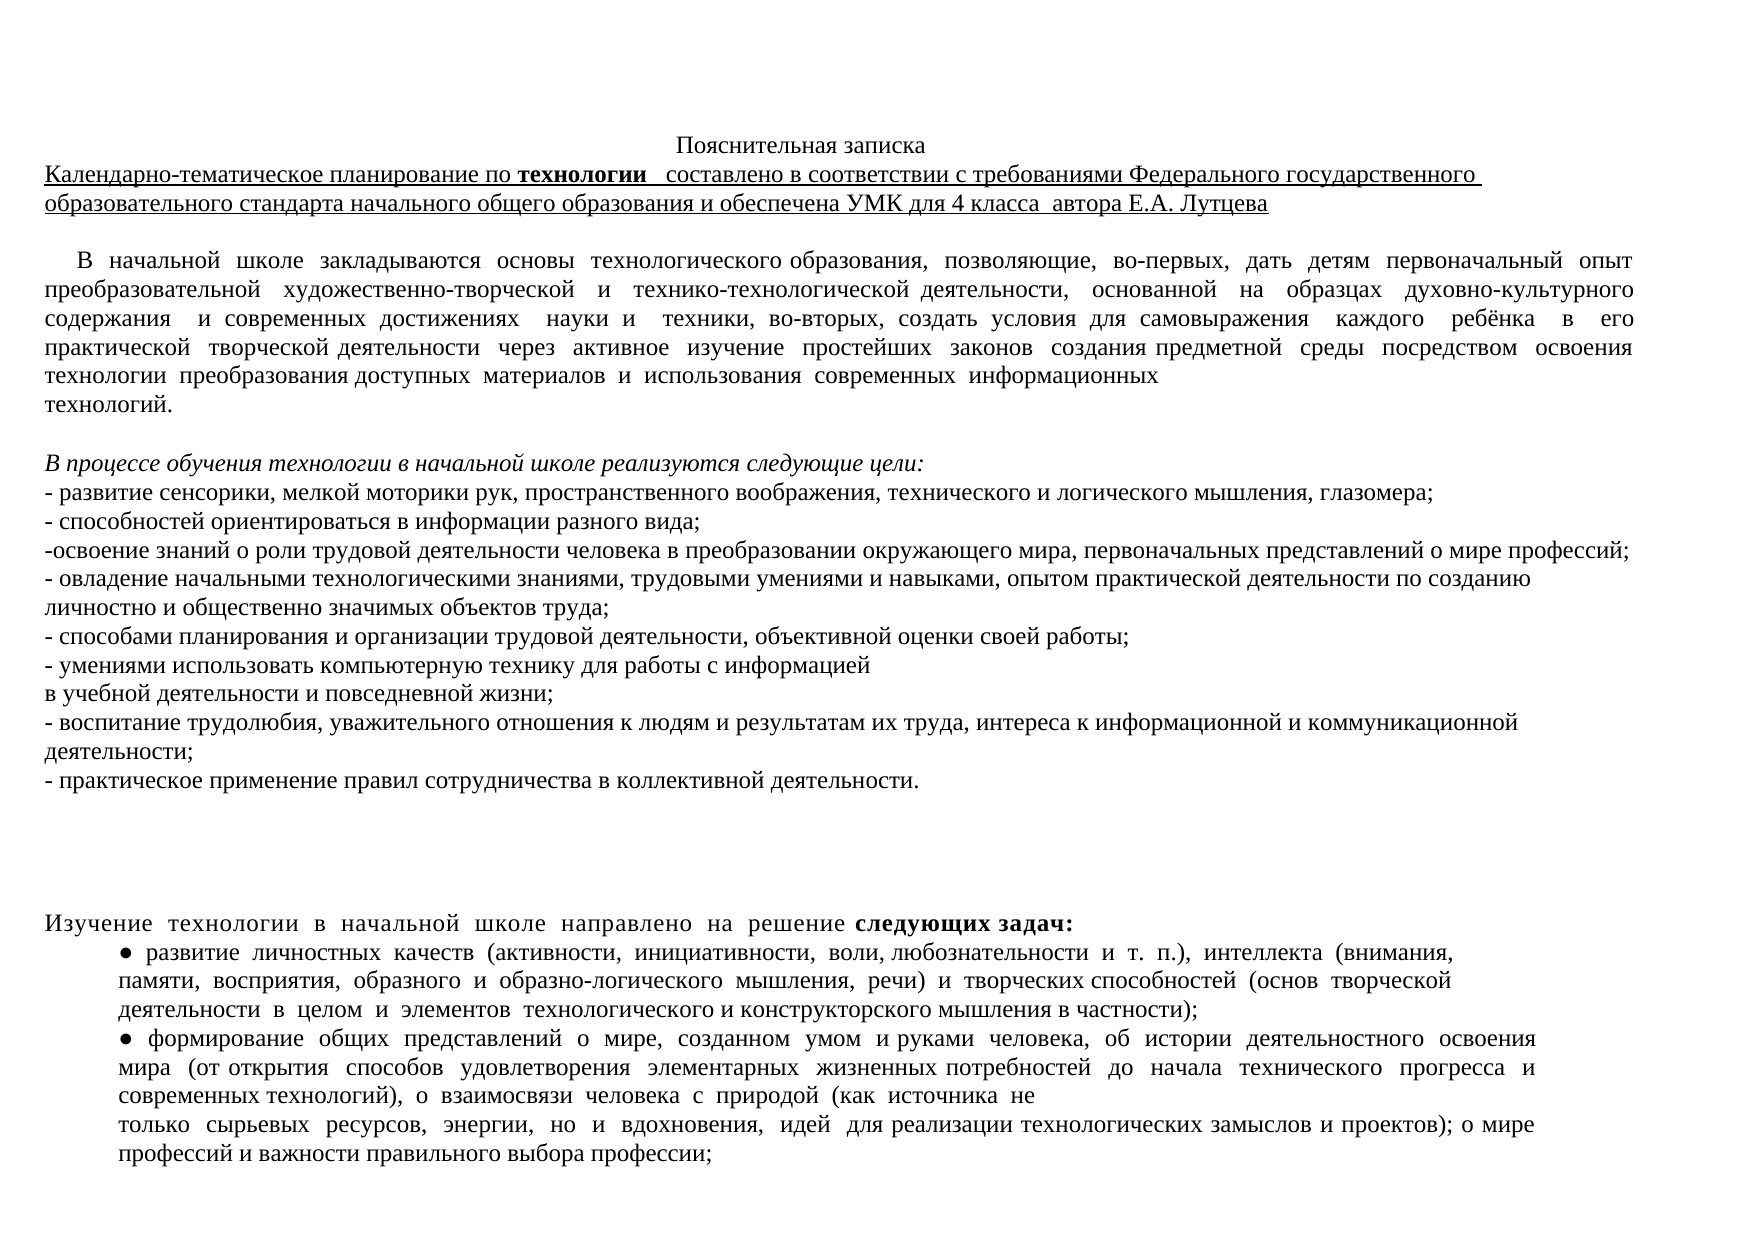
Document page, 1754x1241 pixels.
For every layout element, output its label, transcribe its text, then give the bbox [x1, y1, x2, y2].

text технологий. [44, 389, 1636, 418]
text Календарно-тематическое планирование по технологии составлено в соответствии с требованиями Федерального государственного образовательного стандарта начального общего образования и обеспечена УМК для 4 класса автора Е.А. Лутцева [44, 159, 1636, 217]
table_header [43, 906, 1540, 1168]
text В начальной школе закладываются основы технологического образования, позволяющие, во-первых, дать детям первоначальный опыт преобразовательной художественно-творческой и технико-технологической деятельности, основанной на образцах духовно-культурного содержания и современных достижениях науки и техники, во-вторых, создать условия для самовыражения каждого ребёнка в его практической творческой деятельности через активное изучение простейших законов создания предметной среды посредством освоения технологии преобразования доступных материалов и использования современных информационных [44, 246, 1636, 389]
table_header В процессе обучения технологии в начальной школе реализуются следующие цели: - развитие сенсорики, мелкой моторики рук, пространственного воображения, технического и логического мышления, глазомера; - способностей ориентироваться в информации разного вида; -освоение знаний о роли трудовой деятельности человека в преобразовании окружающего мира, первоначальных представлений о мире профессий; - овладение начальными технологическими знаниями, трудовыми умениями и навыками, опытом практической деятельности по созданию личностно и общественно значимых объектов труда; - способами планирования и организации трудовой деятельности, объективной оценки своей работы; - умениями использовать компьютерную технику для работы с информацией в учебной деятельности и повседневной жизни; - воспитание трудолюбия, уважительного отношения к людям и результатам их труда, интереса к информационной и коммуникационной деятельности; - практическое применение правил сотрудничества в коллективной деятельности. [43, 447, 1634, 906]
text Пояснительная записка [44, 131, 1636, 159]
